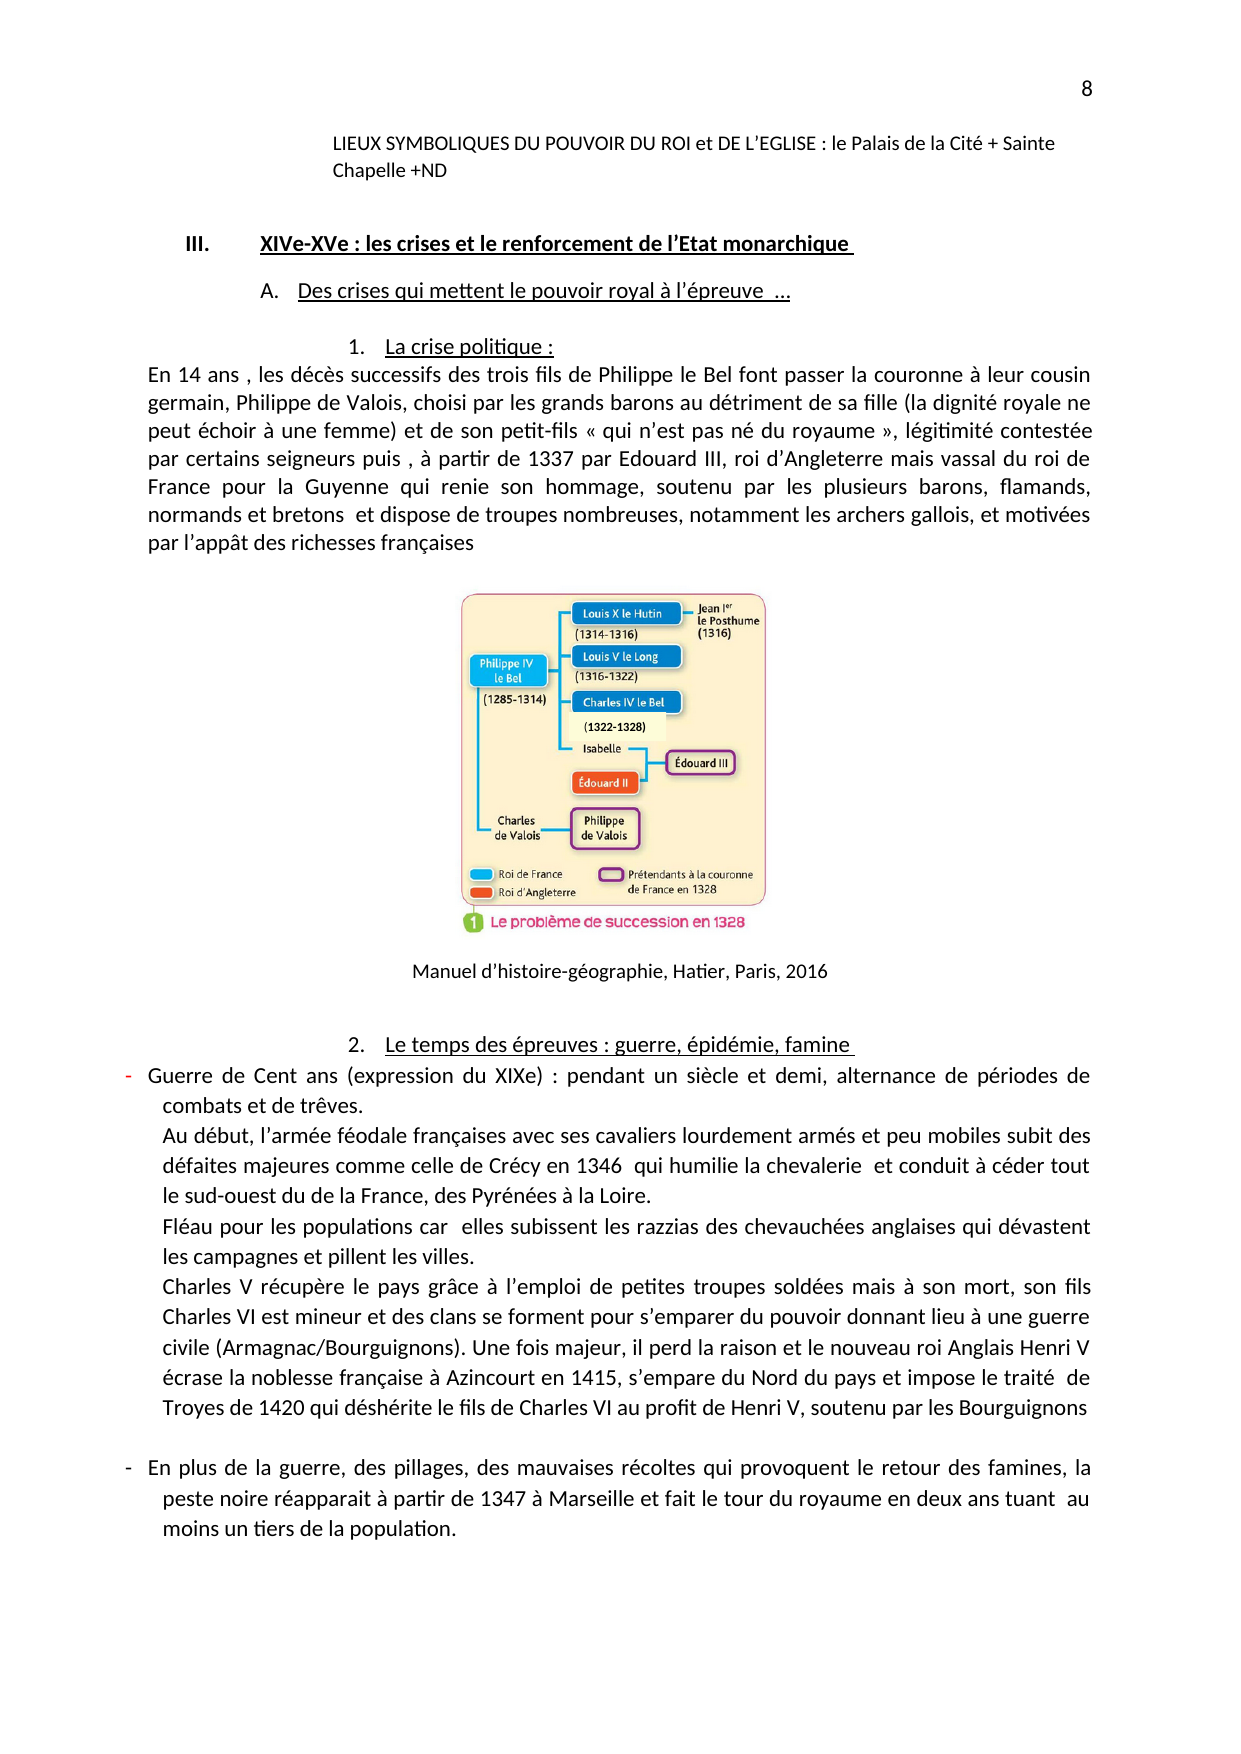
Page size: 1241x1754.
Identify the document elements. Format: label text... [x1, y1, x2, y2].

list XIVe-XVe : les crises et le renforcement de l’Etat monarchique [185, 229, 1093, 257]
list Le temps des épreuves : guerre, épidémie, famine [348, 1031, 1093, 1059]
list Des crises qui mettent le pouvoir royal à l’épreuve … [260, 276, 1093, 304]
list En plus de la guerre, des pillages, des mauvaises récoltes qui provoquent le retour des famines, la peste noire réapparait à partir de 1347 à Marseille et fait le tour du royaume en deux ans tuant au moins un tiers de la population. [125, 1453, 1093, 1542]
list LIEUX SYMBOLIQUES DU POUVOIR DU ROI et DE L’EGLISE : le Palais de la Cité + Sainte Chapelle +ND [333, 130, 1093, 183]
list Fléau pour les populations car elles subissent les razzias des chevauchées anglaises qui dévastent les campagnes et pillent les villes. [162, 1212, 1093, 1270]
list La crise politique : [348, 332, 1093, 360]
picture [455, 584, 786, 940]
text Manuel d’histoire-géographie, Hatier, Paris, 2016 [148, 958, 1093, 984]
list Charles V récupère le pays grâce à l’emploi de petites troupes soldées mais à son mort, son fils Charles VI est mineur et des clans se forment pour s’emparer du pouvoir donnant lieu à une guerre civile (Armagnac/Bourguignons). Une fois majeur, il perd la raison et le nouveau roi Anglais Henri V écrase la noblesse française à Azincourt en 1415, s’empare du Nord du pays et impose le traité de Troyes de 1420 qui déshérite le fils de Charles VI au profit de Henri V, soutenu par les Bourguignons [162, 1272, 1093, 1421]
list Guerre de Cent ans (expression du XIXe) : pendant un siècle et demi, alternance de périodes de combats et de trêves. [125, 1061, 1093, 1119]
text En 14 ans , les décès successifs des trois fils de Philippe le Bel font passer la couronne à leur cousin germain, Philippe de Valois, choisi par les grands barons au détriment de sa fille (la dignité royale ne peut échoir à une femme) et de son petit-fils « qui n’est pas né du royaume », légitimité contestée par certains seigneurs puis , à partir de 1337 par Edouard III, roi d’Angleterre mais vassal du roi de France pour la Guyenne qui renie son hommage, soutenu par les plusieurs barons, flamands, normands et bretons et dispose de troupes nombreuses, notamment les archers gallois, et motivées par l’appât des richesses françaises [148, 360, 1093, 556]
list Au début, l’armée féodale françaises avec ses cavaliers lourdement armés et peu mobiles subit des défaites majeures comme celle de Crécy en 1346 qui humilie la chevalerie et conduit à céder tout le sud-ouest du de la France, des Pyrénées à la Loire. [162, 1121, 1093, 1210]
